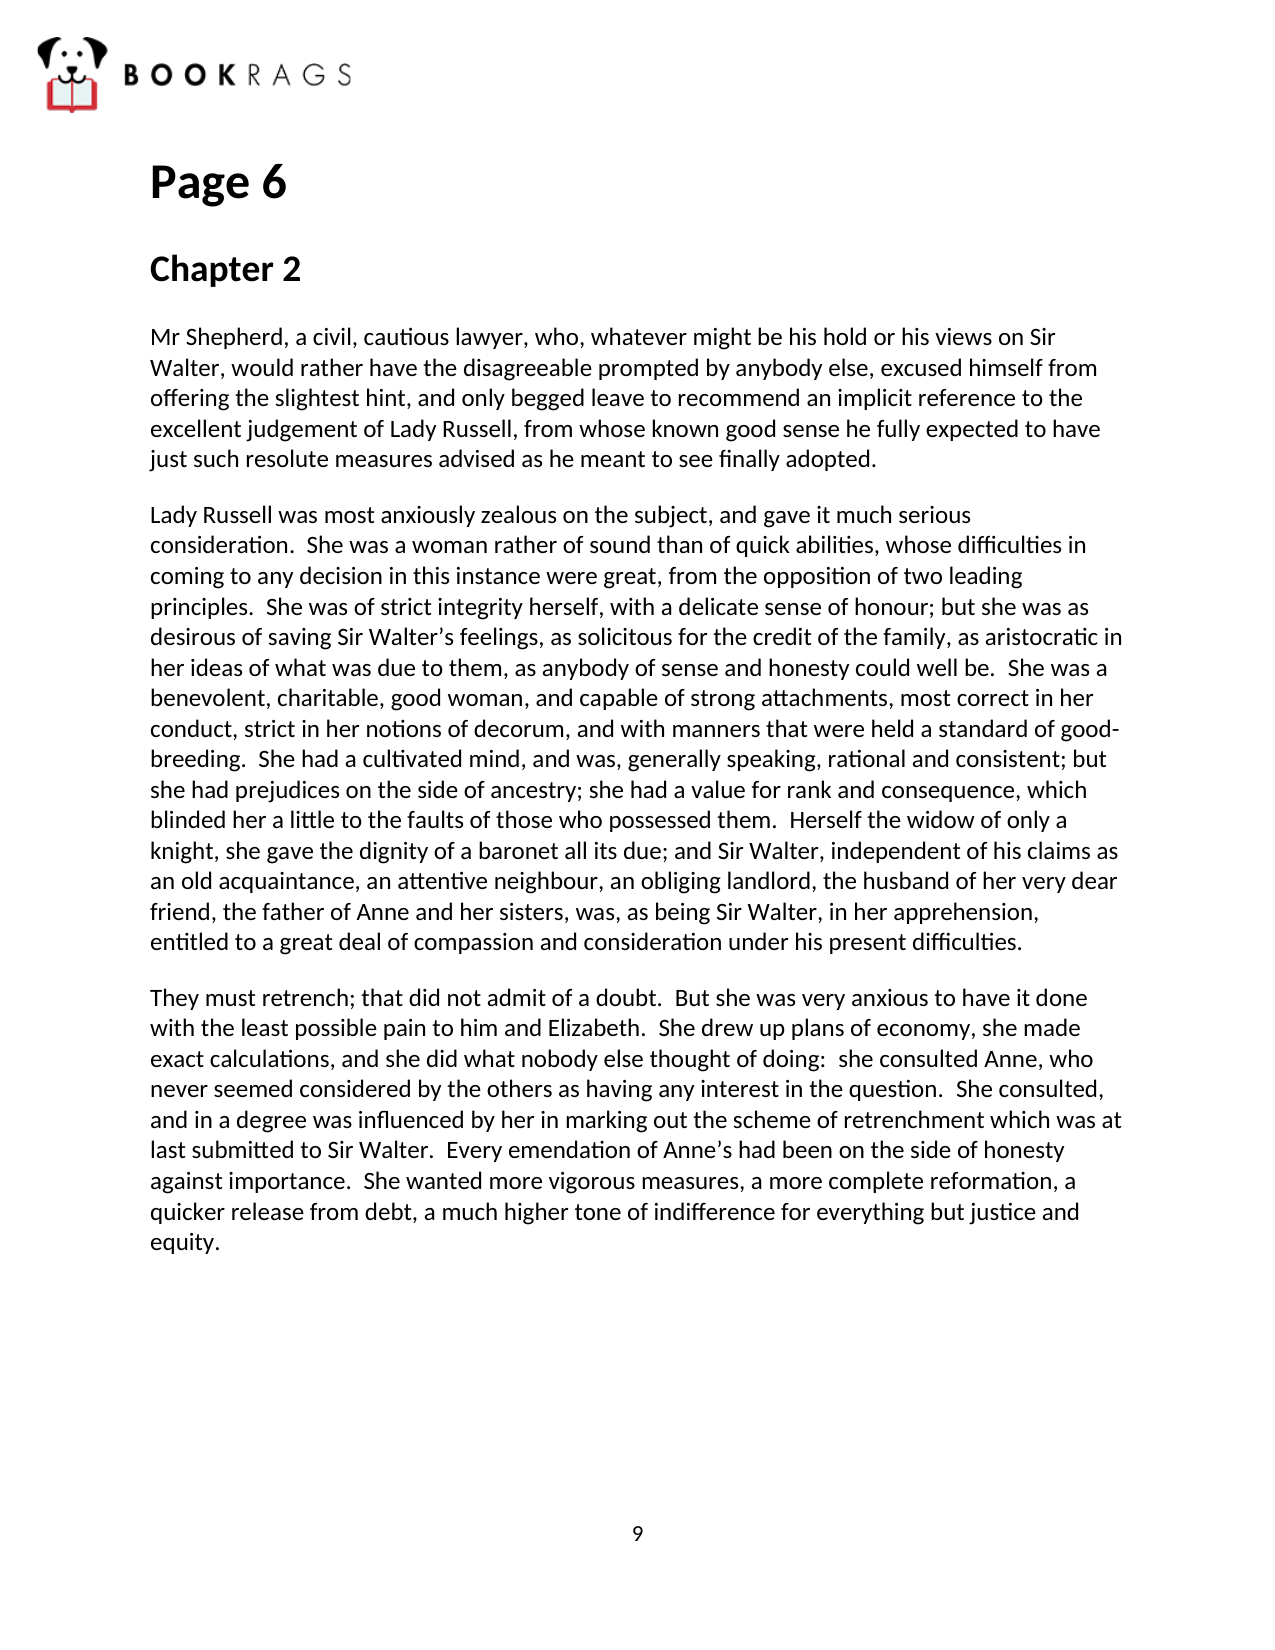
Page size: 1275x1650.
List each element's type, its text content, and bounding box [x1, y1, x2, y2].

text They must retrench; that did not admit of a doubt. But she was very anxious to have it done with the least possible pain to him and Elizabeth. She drew up plans of economy, she made exact calculations, and she did what nobody else thought of doing: she consulted Anne, who never seemed considered by the others as having any interest in the question. She consulted, and in a degree was influenced by her in marking out the scheme of retrenchment which was at last submitted to Sir Walter. Every emendation of Anne’s had been on the side of honesty against importance. She wanted more vigorous measures, a more complete reformation, a quicker release from debt, a much higher tone of indifference for everything but justice and equity. [150, 982, 1125, 1257]
text Page 6 [150, 150, 1125, 211]
text Mr Shepherd, a civil, cautious lawyer, who, whatever might be his hold or his views on Sir Walter, would rather have the disagreeable prompted by anybody else, excused himself from offering the slightest hint, and only begged leave to recommend an implicit reference to the excellent judgement of Lady Russell, from whose known good sense he fully expected to have just such resolute measures advised as he meant to see finally adopted. [150, 322, 1125, 474]
text Chapter 2 [150, 244, 1125, 290]
picture [37, 37, 351, 113]
text Lady Russell was most anxiously zealous on the subject, and gave it much serious consideration. She was a woman rather of sound than of quick abilities, whose difficulties in coming to any decision in this instance were great, from the opposition of two leading principles. She was of strict integrity herself, with a delicate sense of honour; but she was as desirous of saving Sir Walter’s feelings, as solicitous for the credit of the family, as aristocratic in her ideas of what was due to them, as anybody of sense and honesty could well be. She was a benevolent, charitable, good woman, and capable of strong attachments, most correct in her conduct, strict in her notions of decorum, and with manners that were held a standard of good-breeding. She had a cultivated mind, and was, generally speaking, rational and consistent; but she had prejudices on the side of ancestry; she had a value for rank and consequence, which blinded her a little to the faults of those who possessed them. Herself the widow of only a knight, she gave the dignity of a baronet all its due; and Sir Walter, independent of his claims as an old acquaintance, an attentive neighbour, an obliging landlord, the husband of her very dear friend, the father of Anne and her sisters, was, as being Sir Walter, in her apprehension, entitled to a great deal of compassion and consideration under his present difficulties. [150, 499, 1125, 957]
